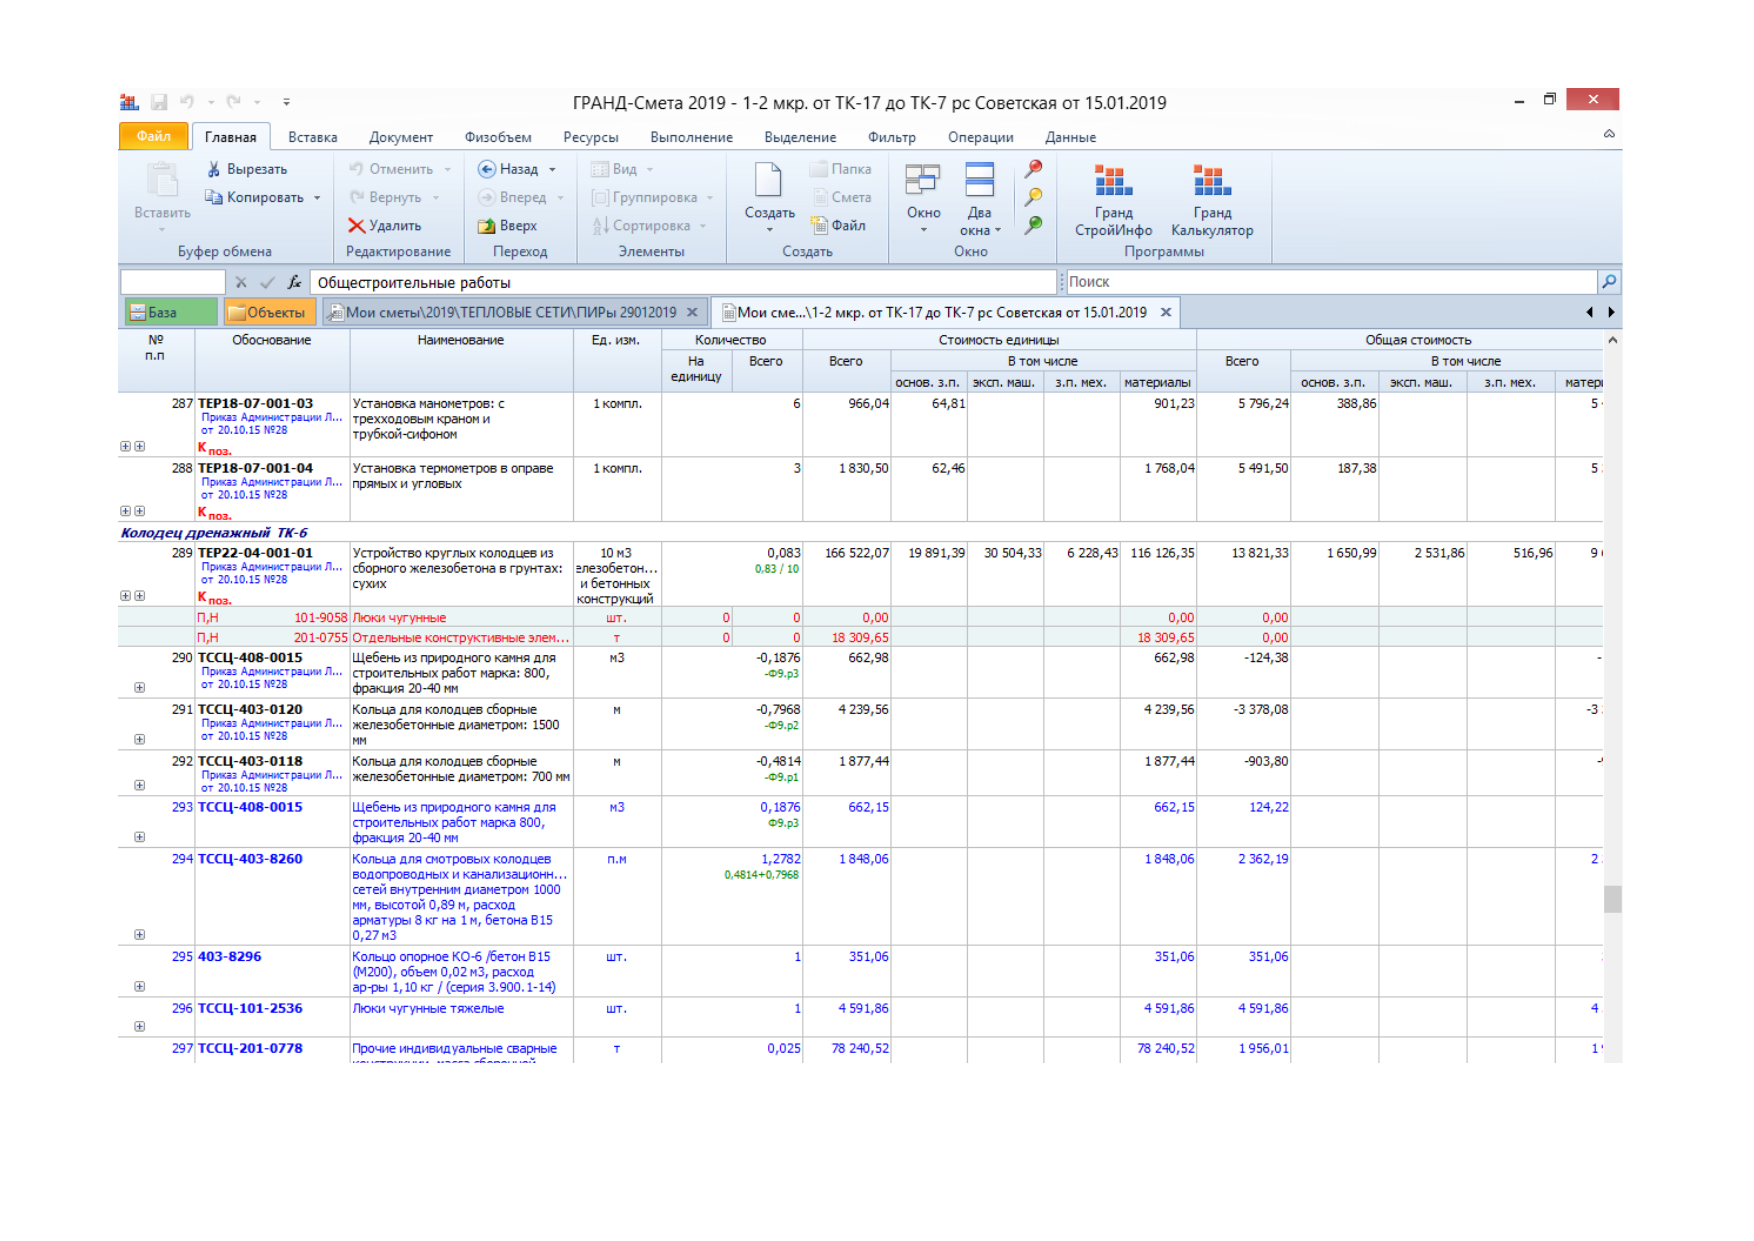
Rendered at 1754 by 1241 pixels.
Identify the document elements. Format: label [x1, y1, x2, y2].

picture [118, 88, 1623, 1063]
